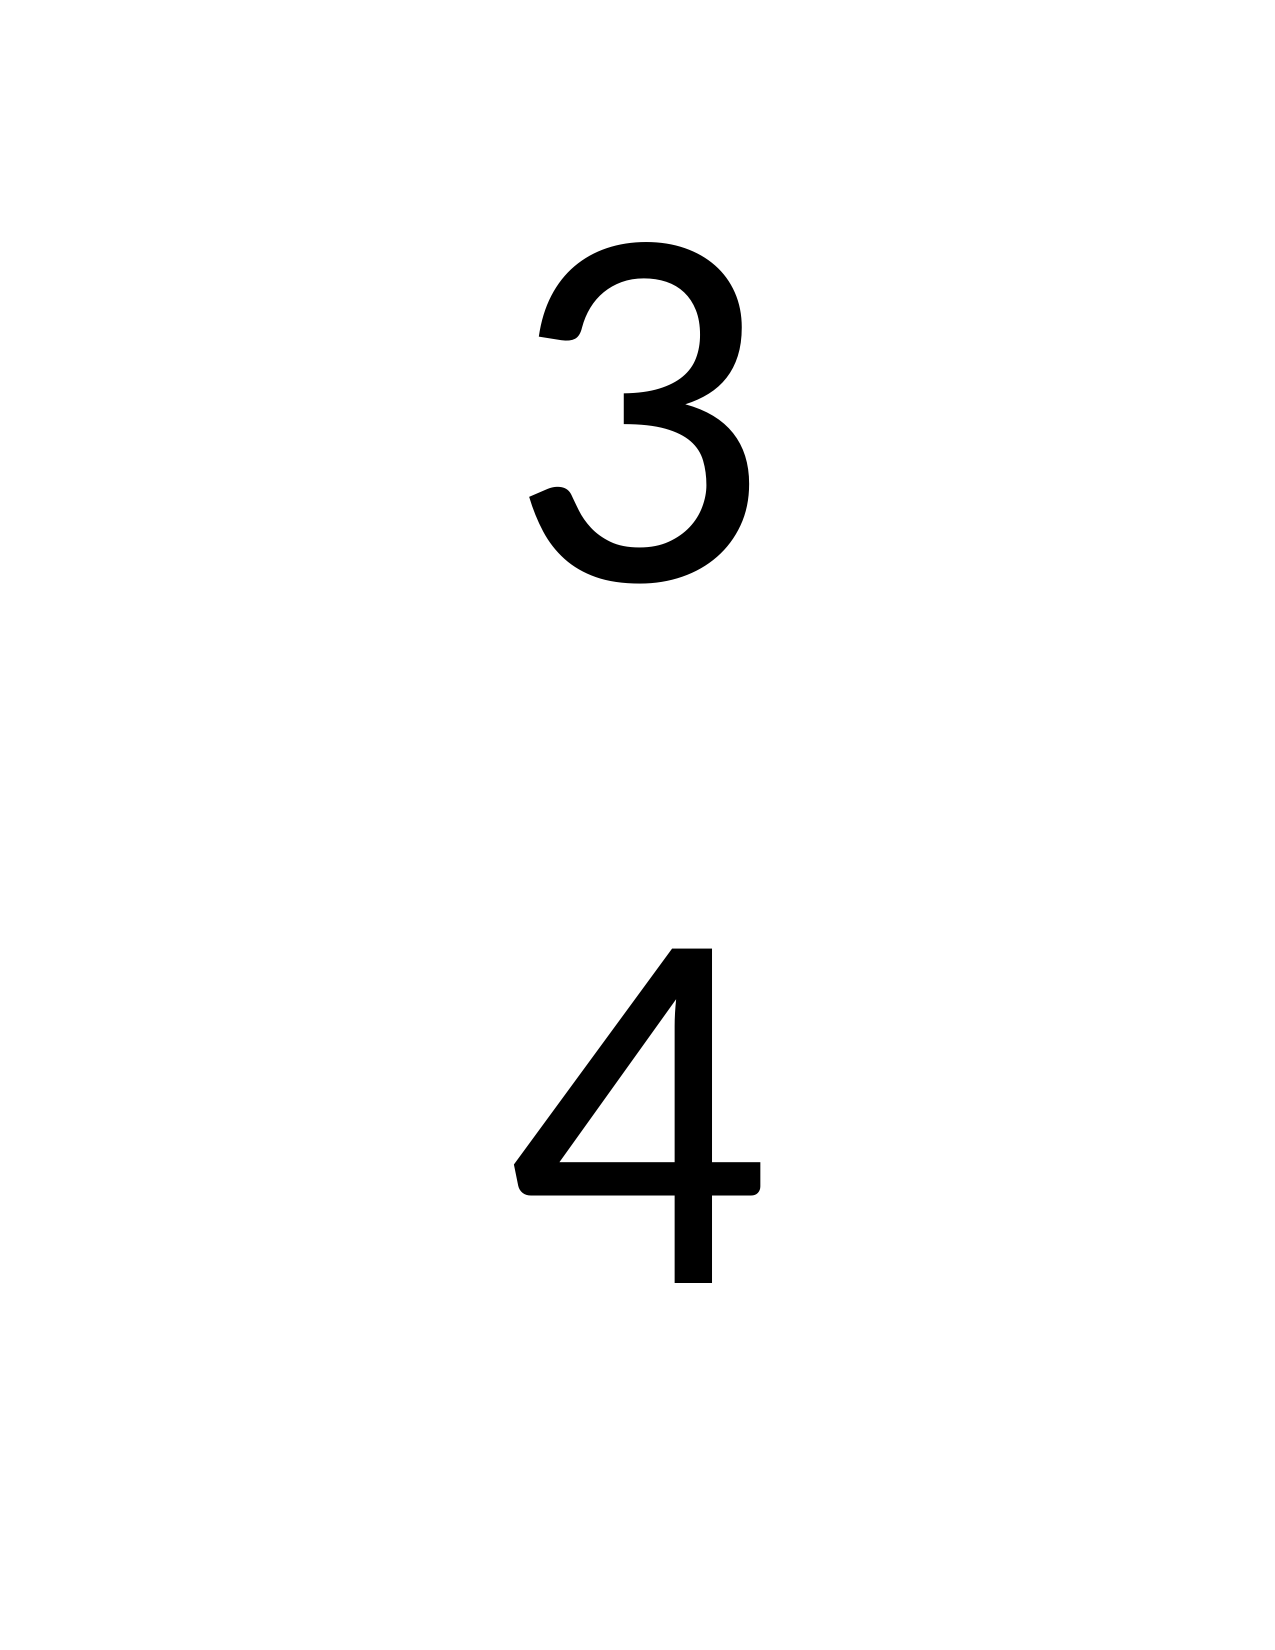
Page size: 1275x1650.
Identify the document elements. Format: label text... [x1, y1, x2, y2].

text 3 [75, 75, 1200, 711]
text 4 [75, 778, 1200, 1414]
